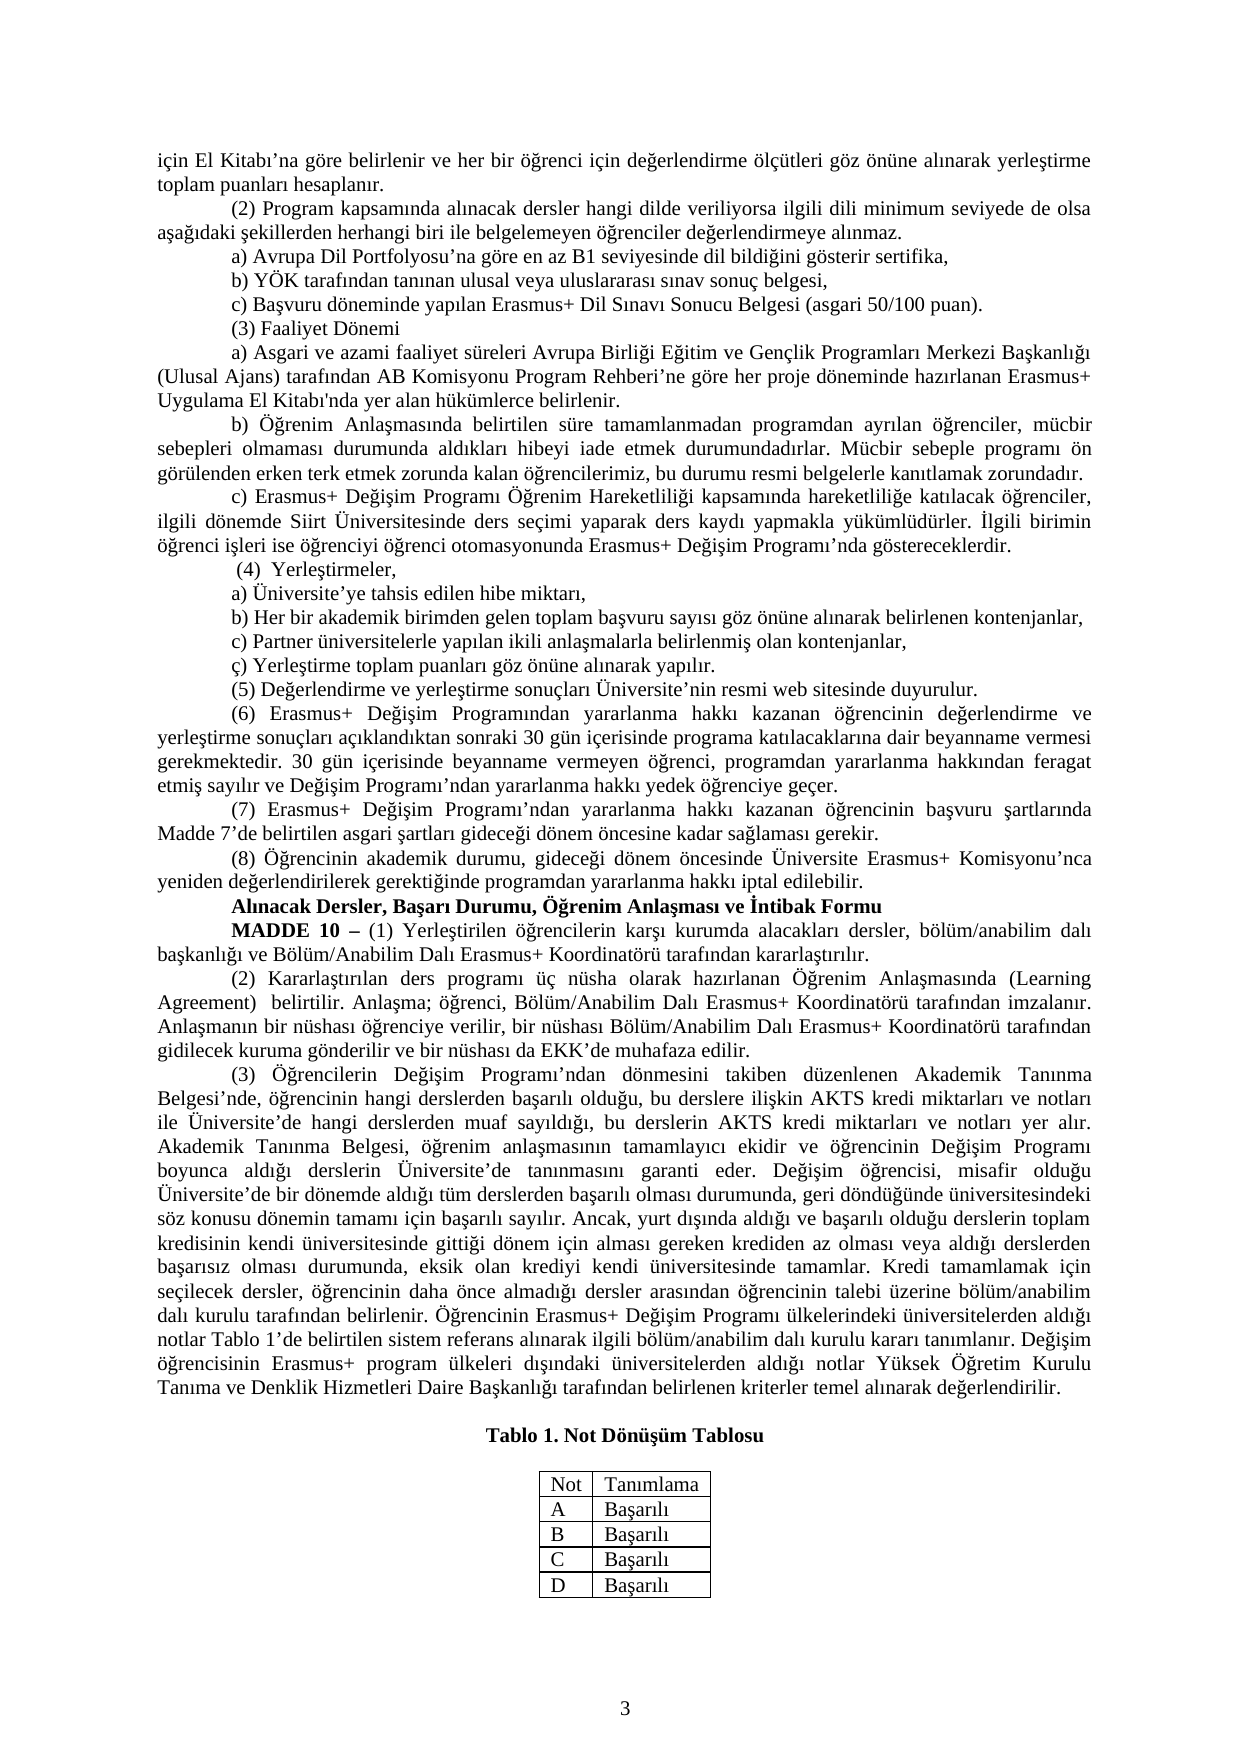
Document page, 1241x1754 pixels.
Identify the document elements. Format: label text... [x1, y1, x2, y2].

table_cell Başarılı [593, 1497, 710, 1521]
text (4) Yerleştirmeler, [157, 557, 1093, 581]
table_cell A [540, 1497, 592, 1521]
text Tablo 1. Not Dönüşüm Tablosu [157, 1423, 1093, 1447]
text Alınacak Dersler, Başarı Durumu, Öğrenim Anlaşması ve İntibak Formu [157, 893, 1093, 918]
table_cell B [540, 1522, 592, 1546]
text a) Asgari ve azami faaliyet süreleri Avrupa Birliği Eğitim ve Gençlik Programları Merkezi Başkanlığı (Ulusal Ajans) tarafından AB Komisyonu Program Rehberi’ne göre her proje döneminde hazırlanan Erasmus+ Uygulama El Kitabı'nda yer alan hükümlerce belirlenir. [157, 340, 1093, 412]
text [157, 148, 1093, 196]
text (8) Öğrencinin akademik durumu, gideceği dönem öncesinde Üniversite Erasmus+ Komisyonu’nca yeniden değerlendirilerek gerektiğinde programdan yararlanma hakkı iptal edilebilir. [157, 845, 1093, 893]
text b) Her bir akademik birimden gelen toplam başvuru sayısı göz önüne alınarak belirlenen kontenjanlar, [157, 605, 1093, 629]
text b) YÖK tarafından tanınan ulusal veya uluslararası sınav sonuç belgesi, [157, 268, 1093, 292]
text (7) Erasmus+ Değişim Programı’ndan yararlanma hakkı kazanan öğrencinin başvuru şartlarında Madde 7’de belirtilen asgari şartları gideceği dönem öncesine kadar sağlaması gerekir. [157, 797, 1093, 845]
text ç) Yerleştirme toplam puanları göz önüne alınarak yapılır. [157, 653, 1093, 677]
table_cell Başarılı [593, 1522, 710, 1546]
table_cell Başarılı [593, 1548, 710, 1571]
text c) Erasmus+ Değişim Programı Öğrenim Hareketliliği kapsamında hareketliliğe katılacak öğrenciler, ilgili dönemde Siirt Üniversitesinde ders seçimi yaparak ders kaydı yapmakla yükümlüdürler. İlgili birimin öğrenci işleri ise öğrenciyi öğrenci otomasyonunda Erasmus+ Değişim Programı’nda göstereceklerdir. [157, 484, 1093, 557]
text a) Avrupa Dil Portfolyosu’na göre en az B1 seviyesinde dil bildiğini gösterir sertifika, [157, 244, 1093, 268]
text (5) Değerlendirme ve yerleştirme sonuçları Üniversite’nin resmi web sitesinde duyurulur. [157, 677, 1093, 701]
table_cell D [540, 1573, 592, 1597]
text (3) Faaliyet Dönemi [157, 316, 1093, 340]
text c) Partner üniversitelerle yapılan ikili anlaşmalarla belirlenmiş olan kontenjanlar, [157, 629, 1093, 653]
text (2) Program kapsamında alınacak dersler hangi dilde veriliyorsa ilgili dili minimum seviyede de olsa aşağıdaki şekillerden herhangi biri ile belgelemeyen öğrenciler değerlendirmeye alınmaz. [157, 196, 1093, 244]
table_header Not [540, 1472, 592, 1496]
table_cell Başarılı [593, 1573, 710, 1597]
text (3) Öğrencilerin Değişim Programı’ndan dönmesini takiben düzenlenen Akademik Tanınma Belgesi’nde, öğrencinin hangi derslerden başarılı olduğu, bu derslere ilişkin AKTS kredi miktarları ve notları ile Üniversite’de hangi derslerden muaf sayıldığı, bu derslerin AKTS kredi miktarları ve notları yer alır. Akademik Tanınma Belgesi, öğrenim anlaşmasının tamamlayıcı ekidir ve öğrencinin Değişim Programı boyunca aldığı derslerin Üniversite’de tanınmasını garanti eder. Değişim öğrencisi, misafir olduğu Üniversite’de bir dönemde aldığı tüm derslerden başarılı olması durumunda, geri döndüğünde üniversitesindeki söz konusu dönemin tamamı için başarılı sayılır. Ancak, yurt dışında aldığı ve başarılı olduğu derslerin toplam kredisinin kendi üniversitesinde gittiği dönem için alması gereken krediden az olması veya aldığı derslerden başarısız olması durumunda, eksik olan krediyi kendi üniversitesinde tamamlar. Kredi tamamlamak için seçilecek dersler, öğrencinin daha önce almadığı dersler arasından öğrencinin talebi üzerine bölüm/anabilim dalı kurulu tarafından belirlenir. Öğrencinin Erasmus+ Değişim Programı ülkelerindeki üniversitelerden aldığı notlar Tablo 1’de belirtilen sistem referans alınarak ilgili bölüm/anabilim dalı kurulu kararı tanımlanır. Değişim öğrencisinin Erasmus+ program ülkeleri dışındaki üniversitelerden aldığı notlar Yüksek Öğretim Kurulu Tanıma ve Denklik Hizmetleri Daire Başkanlığı tarafından belirlenen kriterler temel alınarak değerlendirilir. [157, 1062, 1093, 1399]
text (6) Erasmus+ Değişim Programından yararlanma hakkı kazanan öğrencinin değerlendirme ve yerleştirme sonuçları açıklandıktan sonraki 30 gün içerisinde programa katılacaklarına dair beyanname vermesi gerekmektedir. 30 gün içerisinde beyanname vermeyen öğrenci, programdan yararlanma hakkından feragat etmiş sayılır ve Değişim Programı’ndan yararlanma hakkı yedek öğrenciye geçer. [157, 701, 1093, 797]
table_header Tanımlama [593, 1472, 710, 1496]
text b) Öğrenim Anlaşmasında belirtilen süre tamamlanmadan programdan ayrılan öğrenciler, mücbir sebepleri olmaması durumunda aldıkları hibeyi iade etmek durumundadırlar. Mücbir sebeple programı ön görülenden erken terk etmek zorunda kalan öğrencilerimiz, bu durumu resmi belgelerle kanıtlamak zorundadır. [157, 412, 1093, 484]
text c) Başvuru döneminde yapılan Erasmus+ Dil Sınavı Sonucu Belgesi (asgari 50/100 puan). [157, 292, 1093, 316]
text a) Üniversite’ye tahsis edilen hibe miktarı, [157, 581, 1093, 605]
text (2) Kararlaştırılan ders programı üç nüsha olarak hazırlanan Öğrenim Anlaşmasında (Learning Agreement) belirtilir. Anlaşma; öğrenci, Bölüm/Anabilim Dalı Erasmus+ Koordinatörü tarafından imzalanır. Anlaşmanın bir nüshası öğrenciye verilir, bir nüshası Bölüm/Anabilim Dalı Erasmus+ Koordinatörü tarafından gidilecek kuruma gönderilir ve bir nüshası da EKK’de muhafaza edilir. [157, 966, 1093, 1062]
text MADDE 10 – (1) Yerleştirilen öğrencilerin karşı kurumda alacakları dersler, bölüm/anabilim dalı başkanlığı ve Bölüm/Anabilim Dalı Erasmus+ Koordinatörü tarafından kararlaştırılır. [157, 918, 1093, 966]
table_cell C [540, 1548, 592, 1571]
